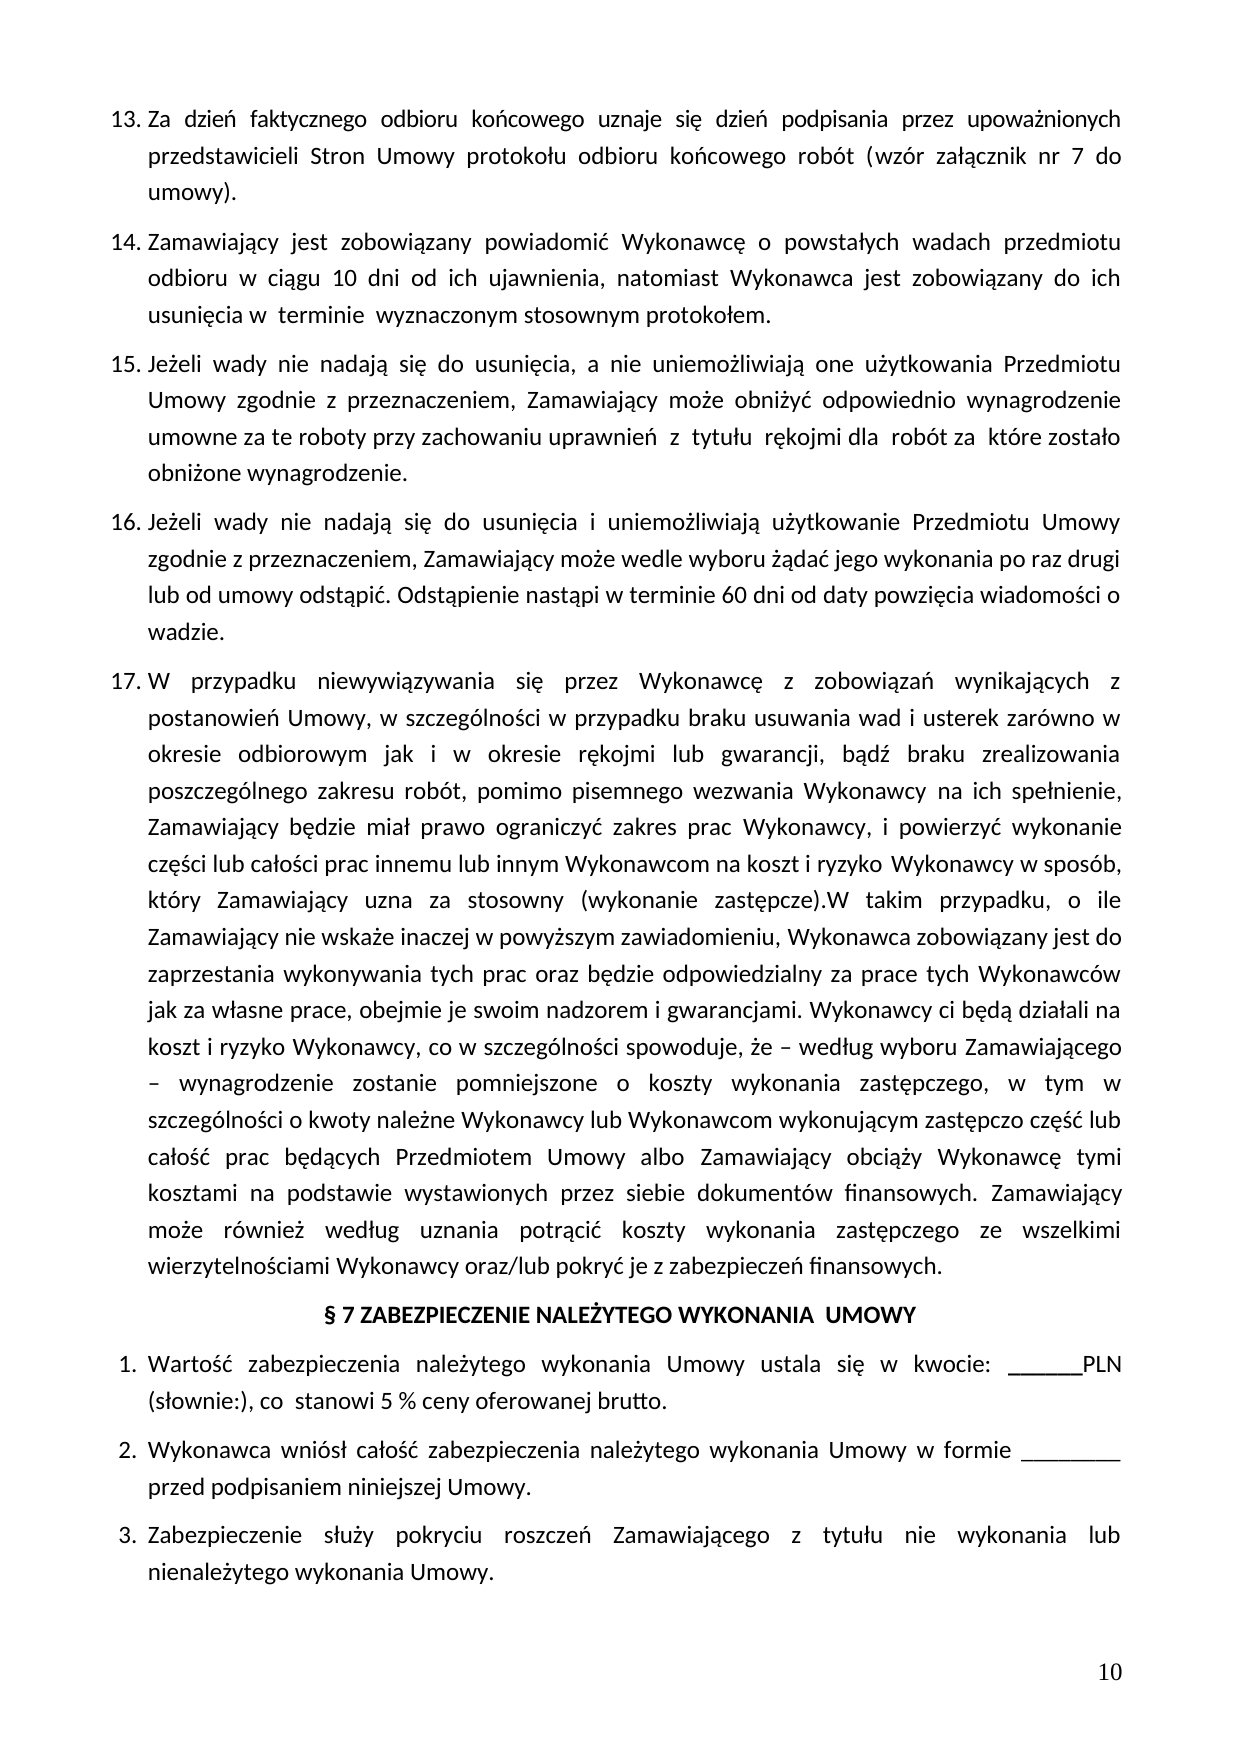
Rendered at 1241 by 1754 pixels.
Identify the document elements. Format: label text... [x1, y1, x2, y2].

list Za dzień faktycznego odbioru końcowego uznaje się dzień podpisania przez upoważnionych przedstawicieli Stron Umowy protokołu odbioru końcowego robót (wzór załącznik nr 7 do umowy). [110, 103, 1122, 207]
list Zamawiający jest zobowiązany powiadomić Wykonawcę o powstałych wadach przedmiotu odbioru w ciągu 10 dni od ich ujawnienia, natomiast Wykonawca jest zobowiązany do ich usunięcia w terminie wyznaczonym stosownym protokołem. [110, 226, 1122, 329]
text § 7 ZABEZPIECZENIE NALEŻYTEGO WYKONANIA UMOWY [118, 1299, 1122, 1330]
list W przypadku niewywiązywania się przez Wykonawcę z zobowiązań wynikających z postanowień Umowy, w szczególności w przypadku braku usuwania wad i usterek zarówno w okresie odbiorowym jak i w okresie rękojmi lub gwarancji, bądź braku zrealizowania poszczególnego zakresu robót, pomimo pisemnego wezwania Wykonawcy na ich spełnienie, Zamawiający będzie miał prawo ograniczyć zakres prac Wykonawcy, i powierzyć wykonanie części lub całości prac innemu lub innym Wykonawcom na koszt i ryzyko Wykonawcy w sposób, który Zamawiający uzna za stosowny (wykonanie zastępcze).W takim przypadku, o ile Zamawiający nie wskaże inaczej w powyższym zawiadomieniu, Wykonawca zobowiązany jest do zaprzestania wykonywania tych prac oraz będzie odpowiedzialny za prace tych Wykonawców jak za własne prace, obejmie je swoim nadzorem i gwarancjami. Wykonawcy ci będą działali na koszt i ryzyko Wykonawcy, co w szczególności spowoduje, że – według wyboru Zamawiającego – wynagrodzenie zostanie pomniejszone o koszty wykonania zastępczego, w tym w szczególności o kwoty należne Wykonawcy lub Wykonawcom wykonującym zastępczo część lub całość prac będących Przedmiotem Umowy albo Zamawiający obciąży Wykonawcę tymi kosztami na podstawie wystawionych przez siebie dokumentów finansowych. Zamawiający może również według uznania potrącić koszty wykonania zastępczego ze wszelkimi wierzytelnościami Wykonawcy oraz/lub pokryć je z zabezpieczeń finansowych. [110, 665, 1122, 1281]
list Jeżeli wady nie nadają się do usunięcia, a nie uniemożliwiają one użytkowania Przedmiotu Umowy zgodnie z przeznaczeniem, Zamawiający może obniżyć odpowiednio wynagrodzenie umowne za te roboty przy zachowaniu uprawnień z tytułu rękojmi dla robót za które zostało obniżone wynagrodzenie. [110, 348, 1122, 488]
list Zabezpieczenie służy pokryciu roszczeń Zamawiającego z tytułu nie wykonania lub nienależytego wykonania Umowy. [118, 1520, 1122, 1587]
list Jeżeli wady nie nadają się do usunięcia i uniemożliwiają użytkowanie Przedmiotu Umowy zgodnie z przeznaczeniem, Zamawiający może wedle wyboru żądać jego wykonania po raz drugi lub od umowy odstąpić. Odstąpienie nastąpi w terminie 60 dni od daty powzięcia wiadomości o wadzie. [110, 507, 1122, 647]
list Wartość zabezpieczenia należytego wykonania Umowy ustala się w kwocie: ______PLN (słownie:), co stanowi 5 % ceny oferowanej brutto. [118, 1348, 1122, 1416]
list Wykonawca wniósł całość zabezpieczenia należytego wykonania Umowy w formie ________ przed podpisaniem niniejszej Umowy. [118, 1434, 1122, 1501]
